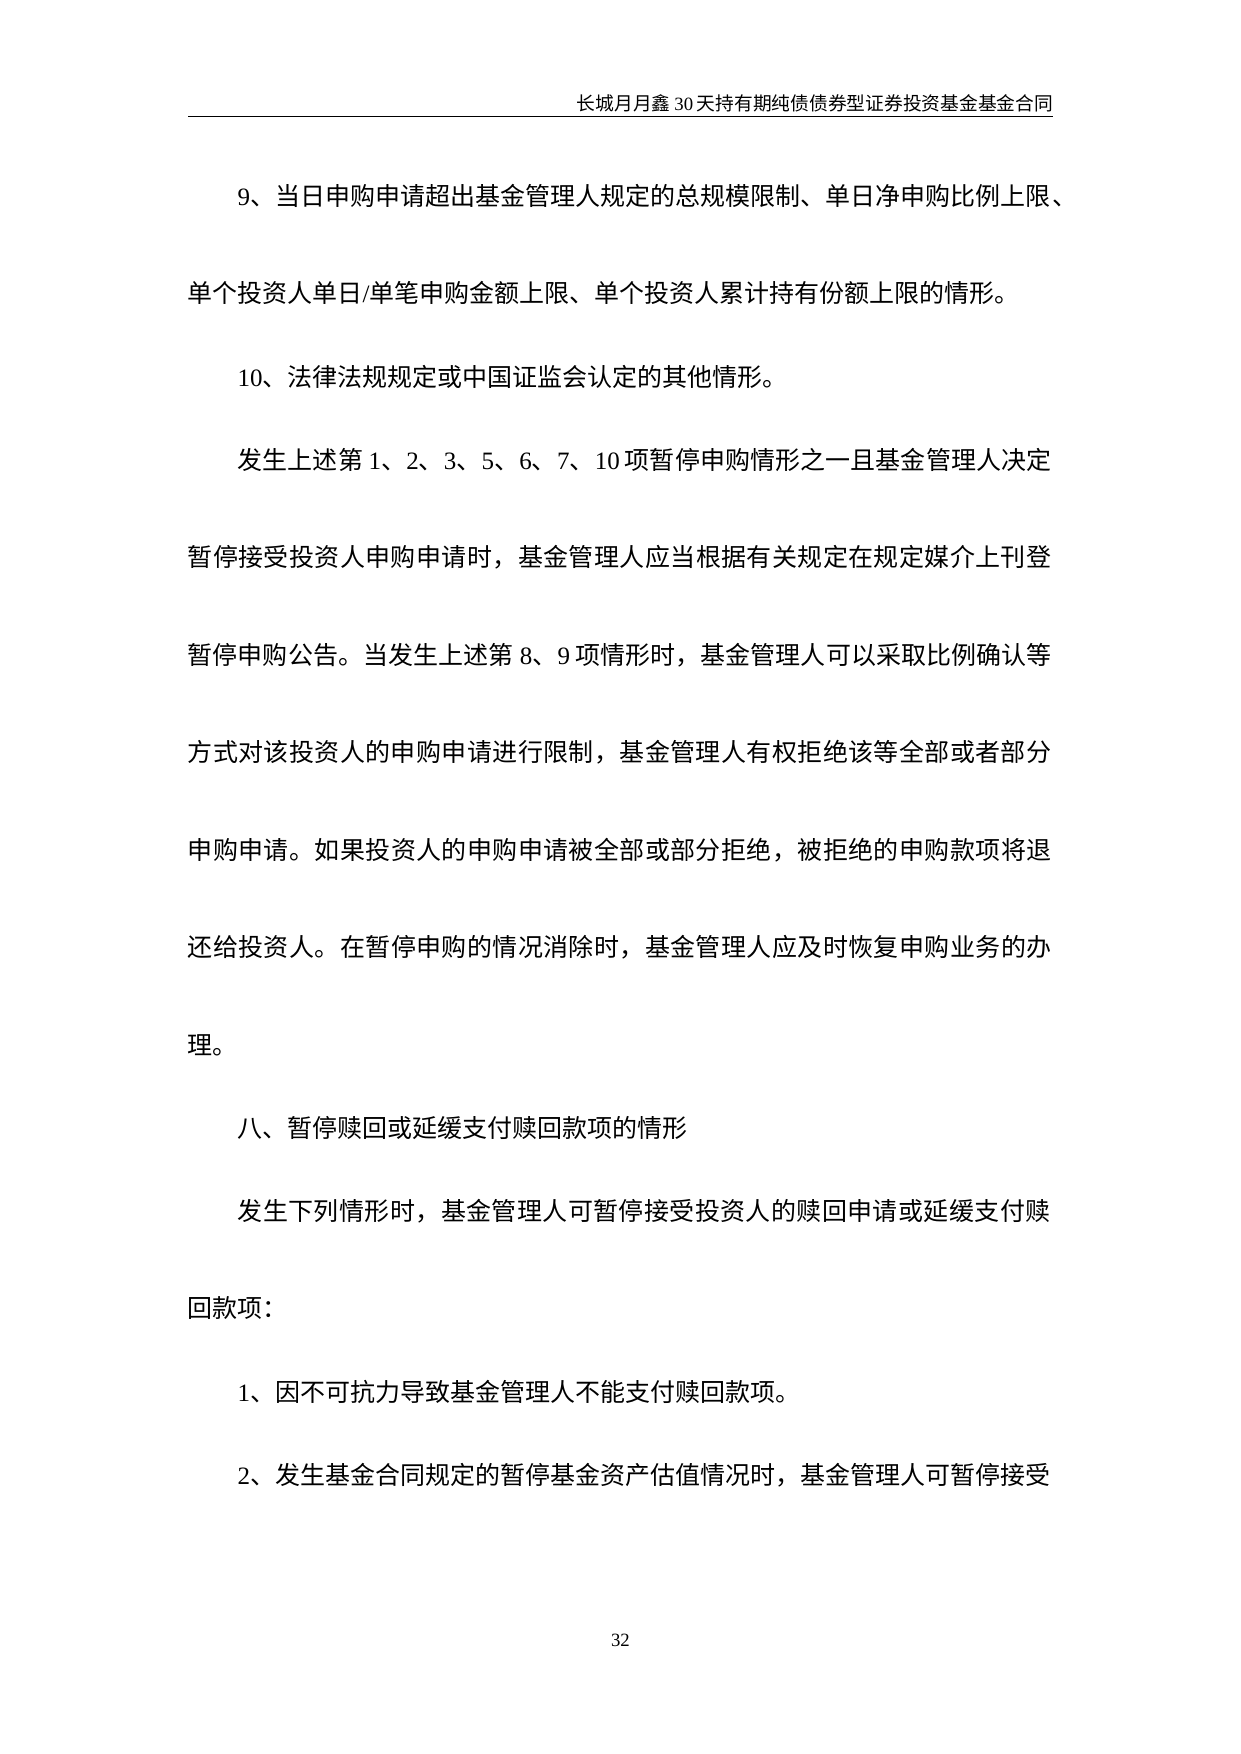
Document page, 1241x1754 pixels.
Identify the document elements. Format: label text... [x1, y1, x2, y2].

text 9、当日申购申请超出基金管理人规定的总规模限制、单日净申购比例上限、单个投资人单日/单笔申购金额上限、单个投资人累计持有份额上限的情形。 [187, 162, 1053, 324]
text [187, 1441, 1053, 1506]
text 1、因不可抗力导致基金管理人不能支付赎回款项。 [187, 1358, 1053, 1423]
text 发生上述第1、2、3、5、6、7、10项暂停申购情形之一且基金管理人决定暂停接受投资人申购申请时，基金管理人应当根据有关规定在规定媒介上刊登暂停申购公告。当发生上述第8、9项情形时，基金管理人可以采取比例确认等方式对该投资人的申购申请进行限制，基金管理人有权拒绝该等全部或者部分申购申请。如果投资人的申购申请被全部或部分拒绝，被拒绝的申购款项将退还给投资人。在暂停申购的情况消除时，基金管理人应及时恢复申购业务的办理。 [187, 426, 1053, 1076]
text 10、法律法规规定或中国证监会认定的其他情形。 [187, 343, 1053, 408]
text 八、暂停赎回或延缓支付赎回款项的情形 [187, 1094, 1053, 1159]
text 发生下列情形时，基金管理人可暂停接受投资人的赎回申请或延缓支付赎回款项： [187, 1177, 1053, 1339]
